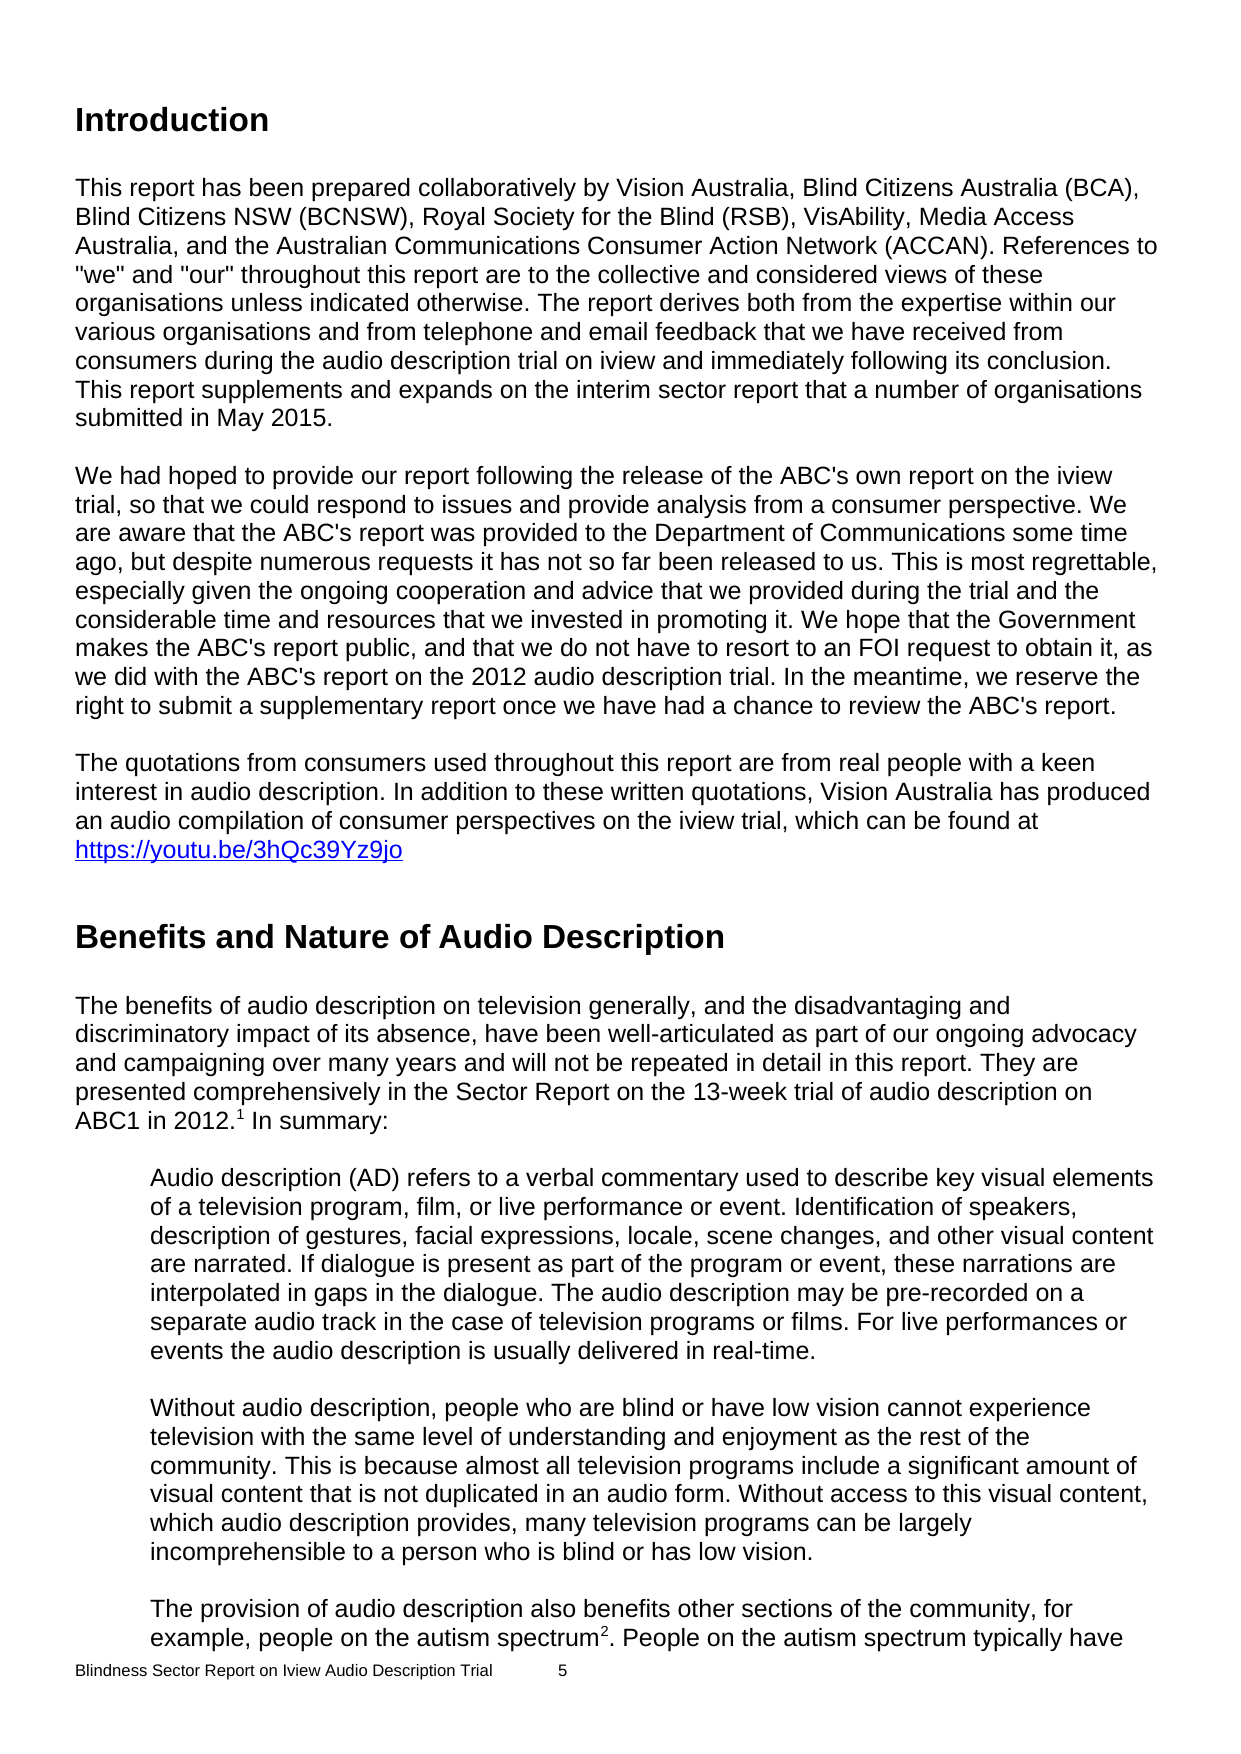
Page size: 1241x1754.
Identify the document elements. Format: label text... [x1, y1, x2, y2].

subtitle Benefits and Nature of Audio Description [75, 917, 1165, 956]
text The quotations from consumers used throughout this report are from real people with a keen interest in audio description. In addition to these written quotations, Vision Australia has produced an audio compilation of consumer perspectives on the iview trial, which can be found at https://youtu.be/3hQc39Yz9jo [75, 748, 1165, 863]
text We had hoped to provide our report following the release of the ABC's own report on the iview trial, so that we could respond to issues and provide analysis from a consumer perspective. We are aware that the ABC's report was provided to the Department of Communications some time ago, but despite numerous requests it has not so far been released to us. This is most regrettable, especially given the ongoing cooperation and advice that we provided during the trial and the considerable time and resources that we invested in promoting it. We hope that the Government makes the ABC's report public, and that we do not have to resort to an FOI request to obtain it, as we did with the ABC's report on the 2012 audio description trial. In the meantime, we reserve the right to submit a supplementary report once we have had a chance to review the ABC's report. [75, 461, 1165, 720]
subtitle Introduction [75, 100, 1165, 138]
text This report has been prepared collaboratively by Vision Australia, Blind Citizens Australia (BCA), Blind Citizens NSW (BCNSW), Royal Society for the Blind (RSB), VisAbility, Media Access Australia, and the Australian Communications Consumer Action Network (ACCAN). References to "we" and "our" throughout this report are to the collective and considered views of these organisations unless indicated otherwise. The report derives both from the expertise within our various organisations and from telephone and email feedback that we have received from consumers during the audio description trial on iview and immediately following its conclusion. This report supplements and expands on the interim sector report that a number of organisations submitted in May 2015. [75, 173, 1165, 432]
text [150, 1594, 1165, 1652]
text The benefits of audio description on television generally, and the disadvantaging and discriminatory impact of its absence, have been well-articulated as part of our ongoing advocacy and campaigning over many years and will not be repeated in detail in this report. They are presented comprehensively in the Sector Report on the 13-week trial of audio description on ABC1 in 2012. In summary: [75, 991, 1165, 1134]
text Without audio description, people who are blind or have low vision cannot experience television with the same level of understanding and enjoyment as the rest of the community. This is because almost all television programs include a significant amount of visual content that is not duplicated in an audio form. Without access to this visual content, which audio description provides, many television programs can be largely incomprehensible to a person who is blind or has low vision. [150, 1393, 1165, 1566]
text Audio description (AD) refers to a verbal commentary used to describe key visual elements of a television program, film, or live performance or event. Identification of speakers, description of gestures, facial expressions, locale, scene changes, and other visual content are narrated. If dialogue is present as part of the program or event, these narrations are interpolated in gaps in the dialogue. The audio description may be pre-recorded on a separate audio track in the case of television programs or films. For live performances or events the audio description is usually delivered in real-time. [150, 1163, 1165, 1364]
